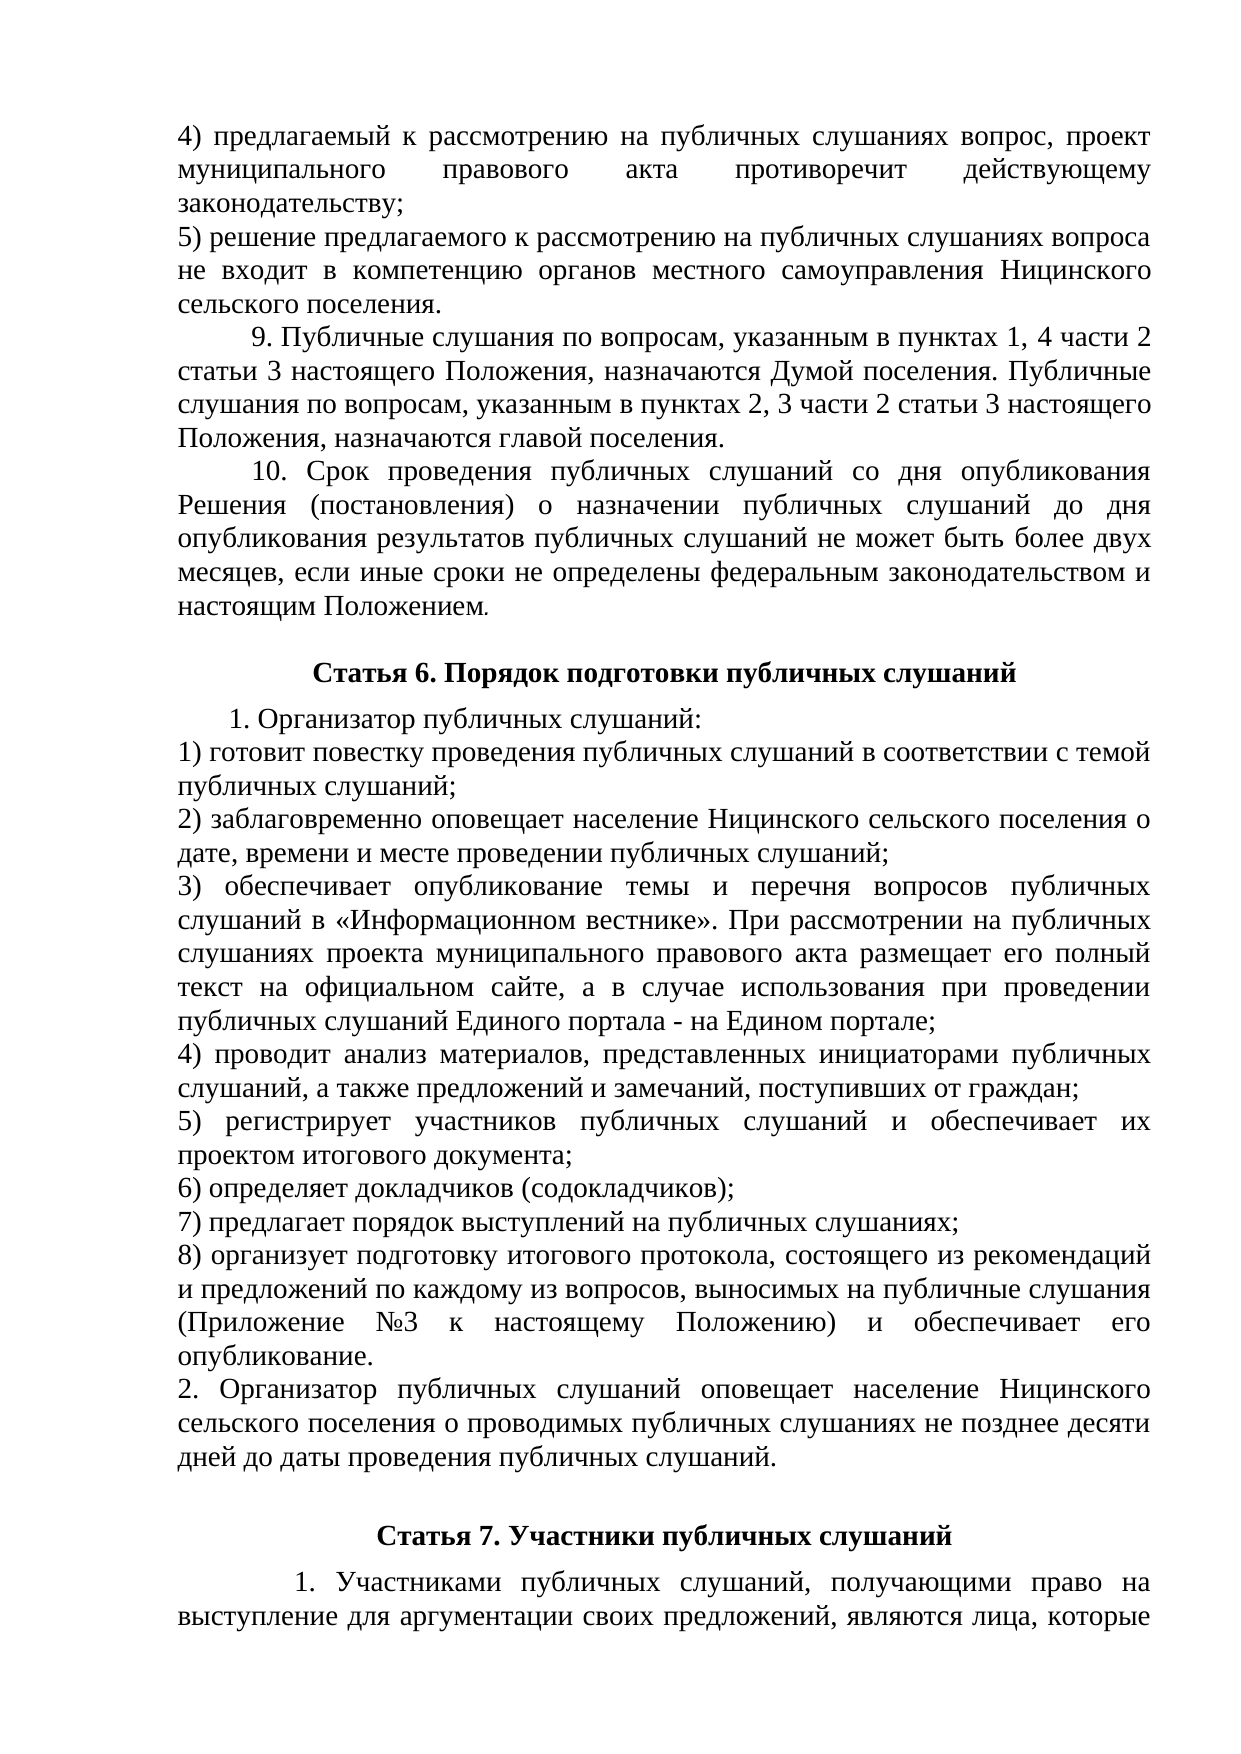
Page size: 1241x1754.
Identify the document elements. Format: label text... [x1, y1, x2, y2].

text 5) решение предлагаемого к рассмотрению на публичных слушаниях вопроса не входит в компетенцию органов местного самоуправления Ницинского сельского поселения. [177, 219, 1152, 319]
text 7) предлагает порядок выступлений на публичных слушаниях; [177, 1204, 1152, 1237]
text 5) регистрирует участников публичных слушаний и обеспечивает их проектом итогового документа; [177, 1103, 1152, 1170]
text 1) готовит повестку проведения публичных слушаний в соответствии с темой публичных слушаний; [177, 734, 1152, 801]
text 2) заблаговременно оповещает население Ницинского сельского поселения о дате, времени и месте проведении публичных слушаний; [177, 801, 1152, 868]
text Статья 6. Порядок подготовки публичных слушаний [177, 655, 1152, 688]
text 9. Публичные слушания по вопросам, указанным в пунктах 1, 4 части 2 статьи 3 настоящего Положения, назначаются Думой поселения. Публичные слушания по вопросам, указанным в пунктах 2, 3 части 2 статьи 3 настоящего Положения, назначаются главой поселения. [177, 319, 1152, 453]
text 10. Срок проведения публичных слушаний со дня опубликования Решения (постановления) о назначении публичных слушаний до дня опубликования результатов публичных слушаний не может быть более двух месяцев, если иные сроки не определены федеральным законодательством и настоящим Положением. [177, 453, 1152, 621]
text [177, 1564, 1152, 1631]
text Статья 7. Участники публичных слушаний [177, 1518, 1152, 1552]
text 4) проводит анализ материалов, представленных инициаторами публичных слушаний, а также предложений и замечаний, поступивших от граждан; [177, 1036, 1152, 1103]
text 2. Организатор публичных слушаний оповещает население Ницинского сельского поселения о проводимых публичных слушаниях не позднее десяти дней до даты проведения публичных слушаний. [177, 1372, 1152, 1472]
text 6) определяет докладчиков (содокладчиков); [177, 1170, 1152, 1204]
text 3) обеспечивает опубликование темы и перечня вопросов публичных слушаний в «Информационном вестнике». При рассмотрении на публичных слушаниях проекта муниципального правового акта размещает его полный текст на официальном сайте, а в случае использования при проведении публичных слушаний Единого портала - на Едином портале; [177, 868, 1152, 1036]
text 1. Организатор публичных слушаний: [177, 701, 1152, 734]
text 8) организует подготовку итогового протокола, состоящего из рекомендаций и предложений по каждому из вопросов, выносимых на публичные слушания (Приложение №3 к настоящему Положению) и обеспечивает его опубликование. [177, 1237, 1152, 1372]
text 4) предлагаемый к рассмотрению на публичных слушаниях вопрос, проект муниципального правового акта противоречит действующему законодательству; [177, 118, 1152, 219]
